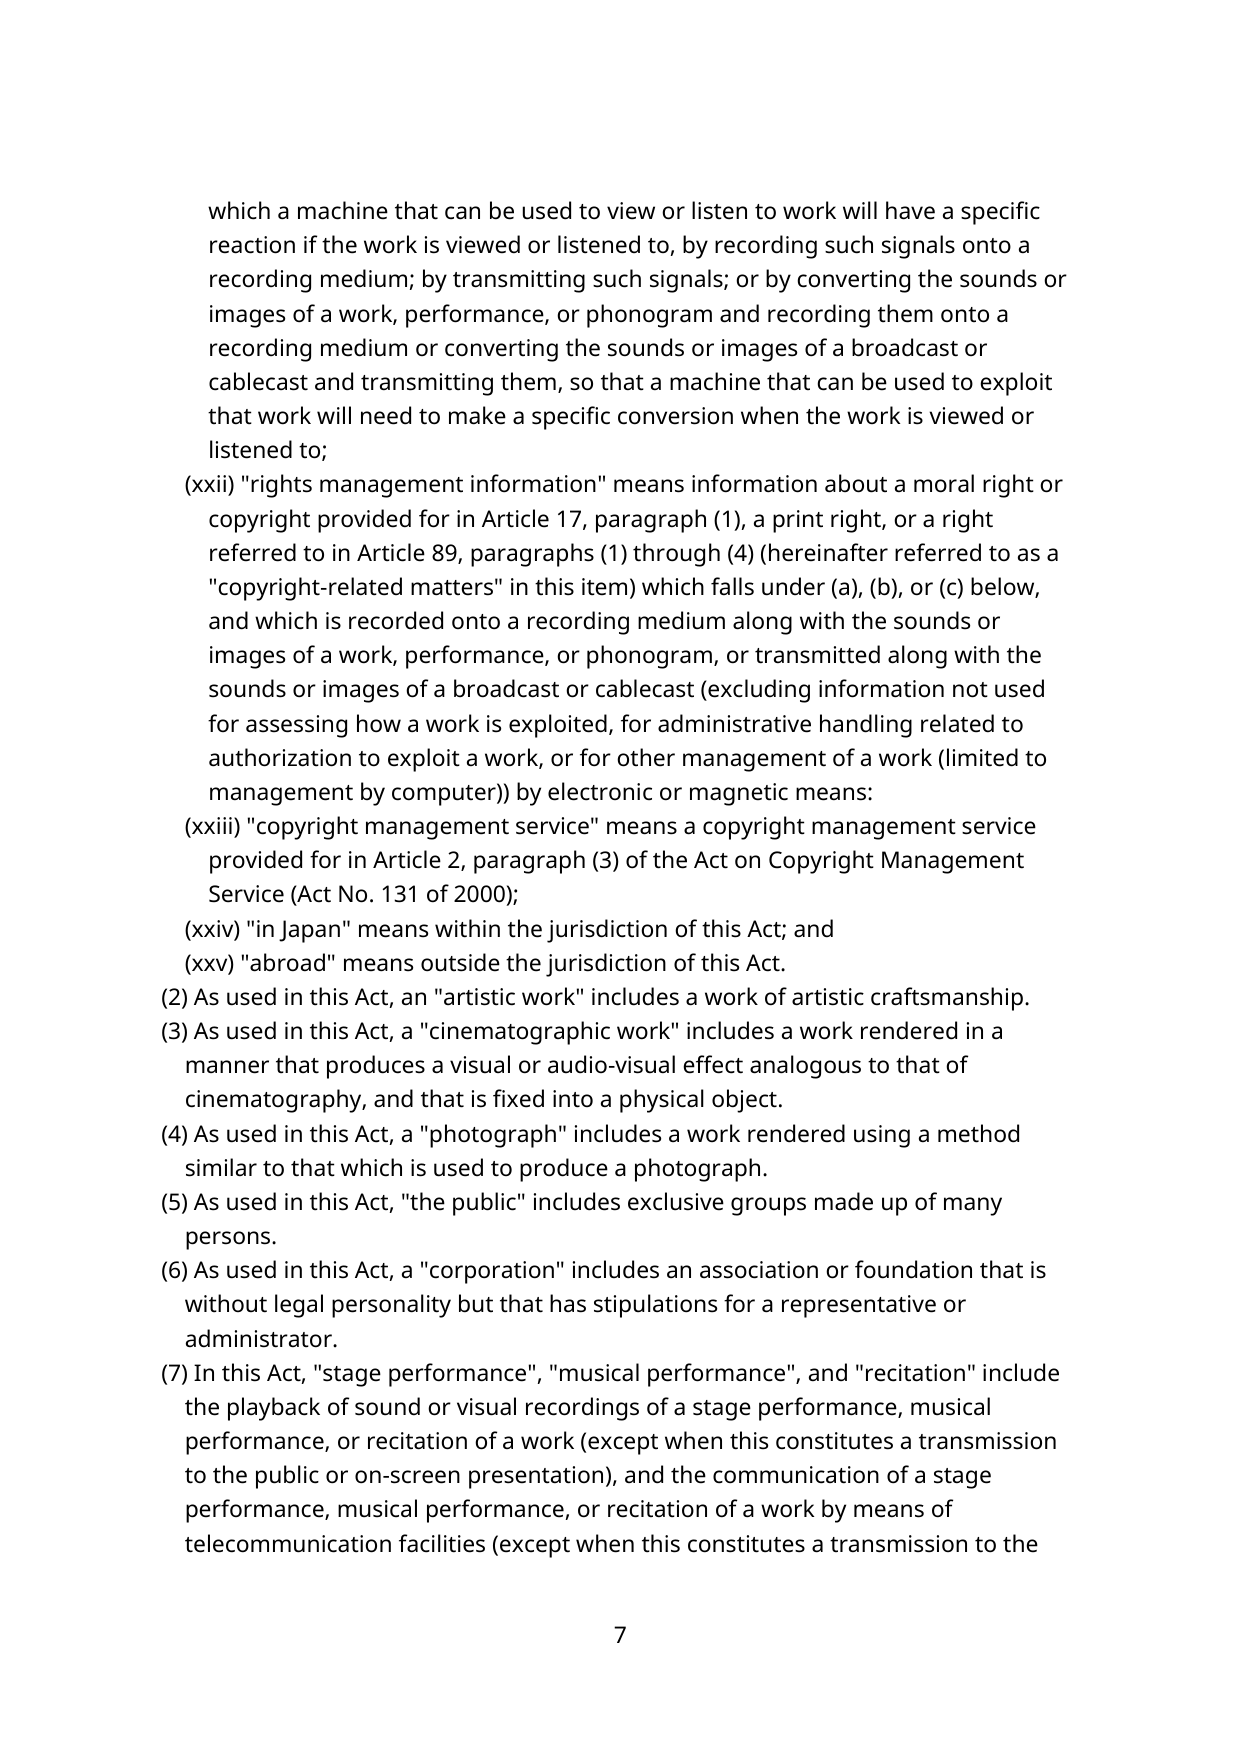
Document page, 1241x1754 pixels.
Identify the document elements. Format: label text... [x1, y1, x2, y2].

text (6) As used in this Act, a "corporation" includes an association or foundation that is without legal personality but that has stipulations for a representative or administrator. [161, 1253, 1079, 1355]
text (4) As used in this Act, a "photograph" includes a work rendered using a method similar to that which is used to produce a photograph. [161, 1116, 1079, 1184]
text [184, 194, 1079, 467]
text (xxiii) "copyright management service" means a copyright management service provided for in Article 2, paragraph (3) of the Act on Copyright Management Service (Act No. 131 of 2000); [184, 809, 1079, 911]
text (3) As used in this Act, a "cinematographic work" includes a work rendered in a manner that produces a visual or audio-visual effect analogous to that of cinematography, and that is fixed into a physical object. [161, 1014, 1079, 1116]
text (xxv) "abroad" means outside the jurisdiction of this Act. [184, 945, 1079, 979]
text (5) As used in this Act, "the public" includes exclusive groups made up of many persons. [161, 1184, 1079, 1253]
text (xxiv) "in Japan" means within the jurisdiction of this Act; and [184, 911, 1079, 945]
text (2) As used in this Act, an "artistic work" includes a work of artistic craftsmanship. [161, 979, 1079, 1014]
text (xxii) "rights management information" means information about a moral right or copyright provided for in Article 17, paragraph (1), a print right, or a right referred to in Article 89, paragraphs (1) through (4) (hereinafter referred to as a "copyright-related matters" in this item) which falls under (a), (b), or (c) below, and which is recorded onto a recording medium along with the sounds or images of a work, performance, or phonogram, or transmitted along with the sounds or images of a broadcast or cablecast (excluding information not used for assessing how a work is exploited, for administrative handling related to authorization to exploit a work, or for other management of a work (limited to management by computer)) by electronic or magnetic means: [184, 467, 1079, 809]
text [161, 1355, 1079, 1560]
